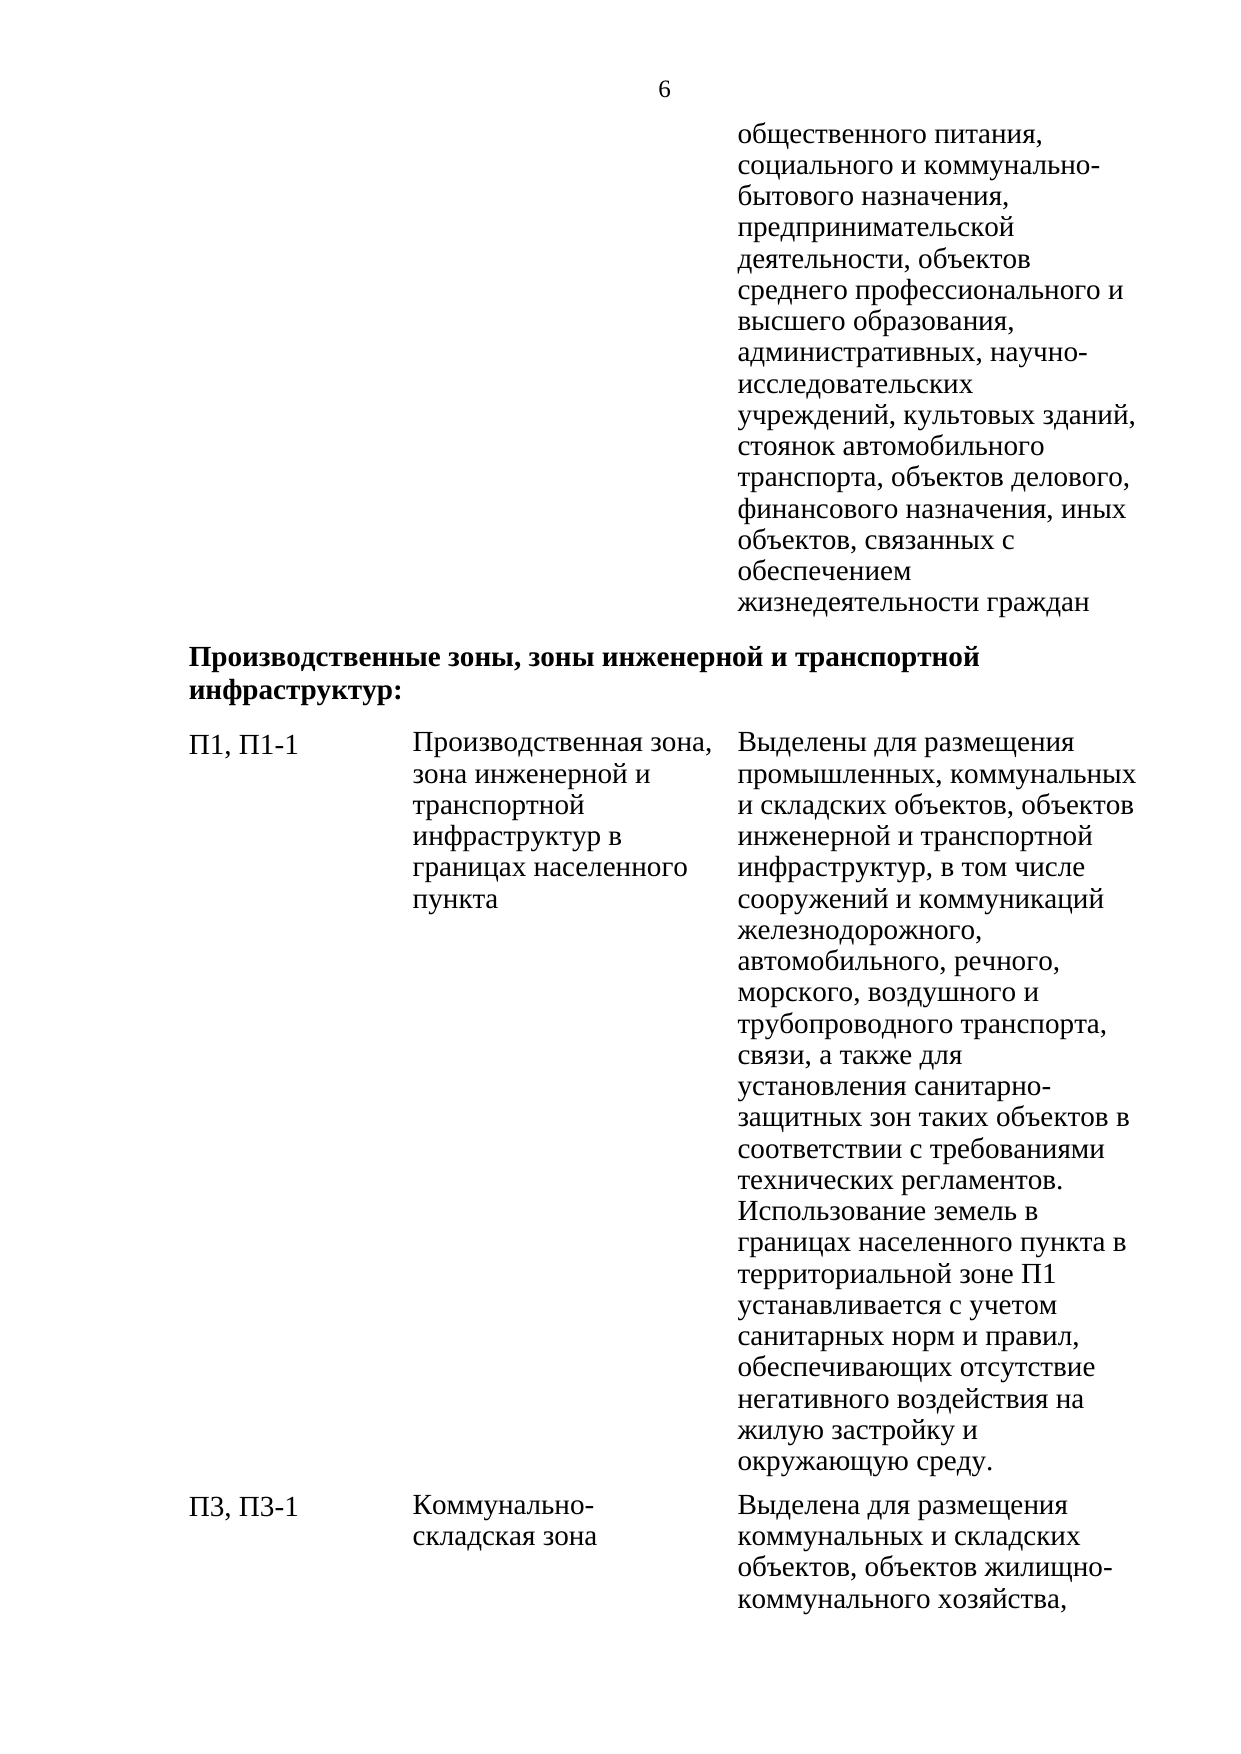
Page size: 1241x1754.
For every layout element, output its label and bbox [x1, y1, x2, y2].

table_header [166, 118, 1162, 1614]
